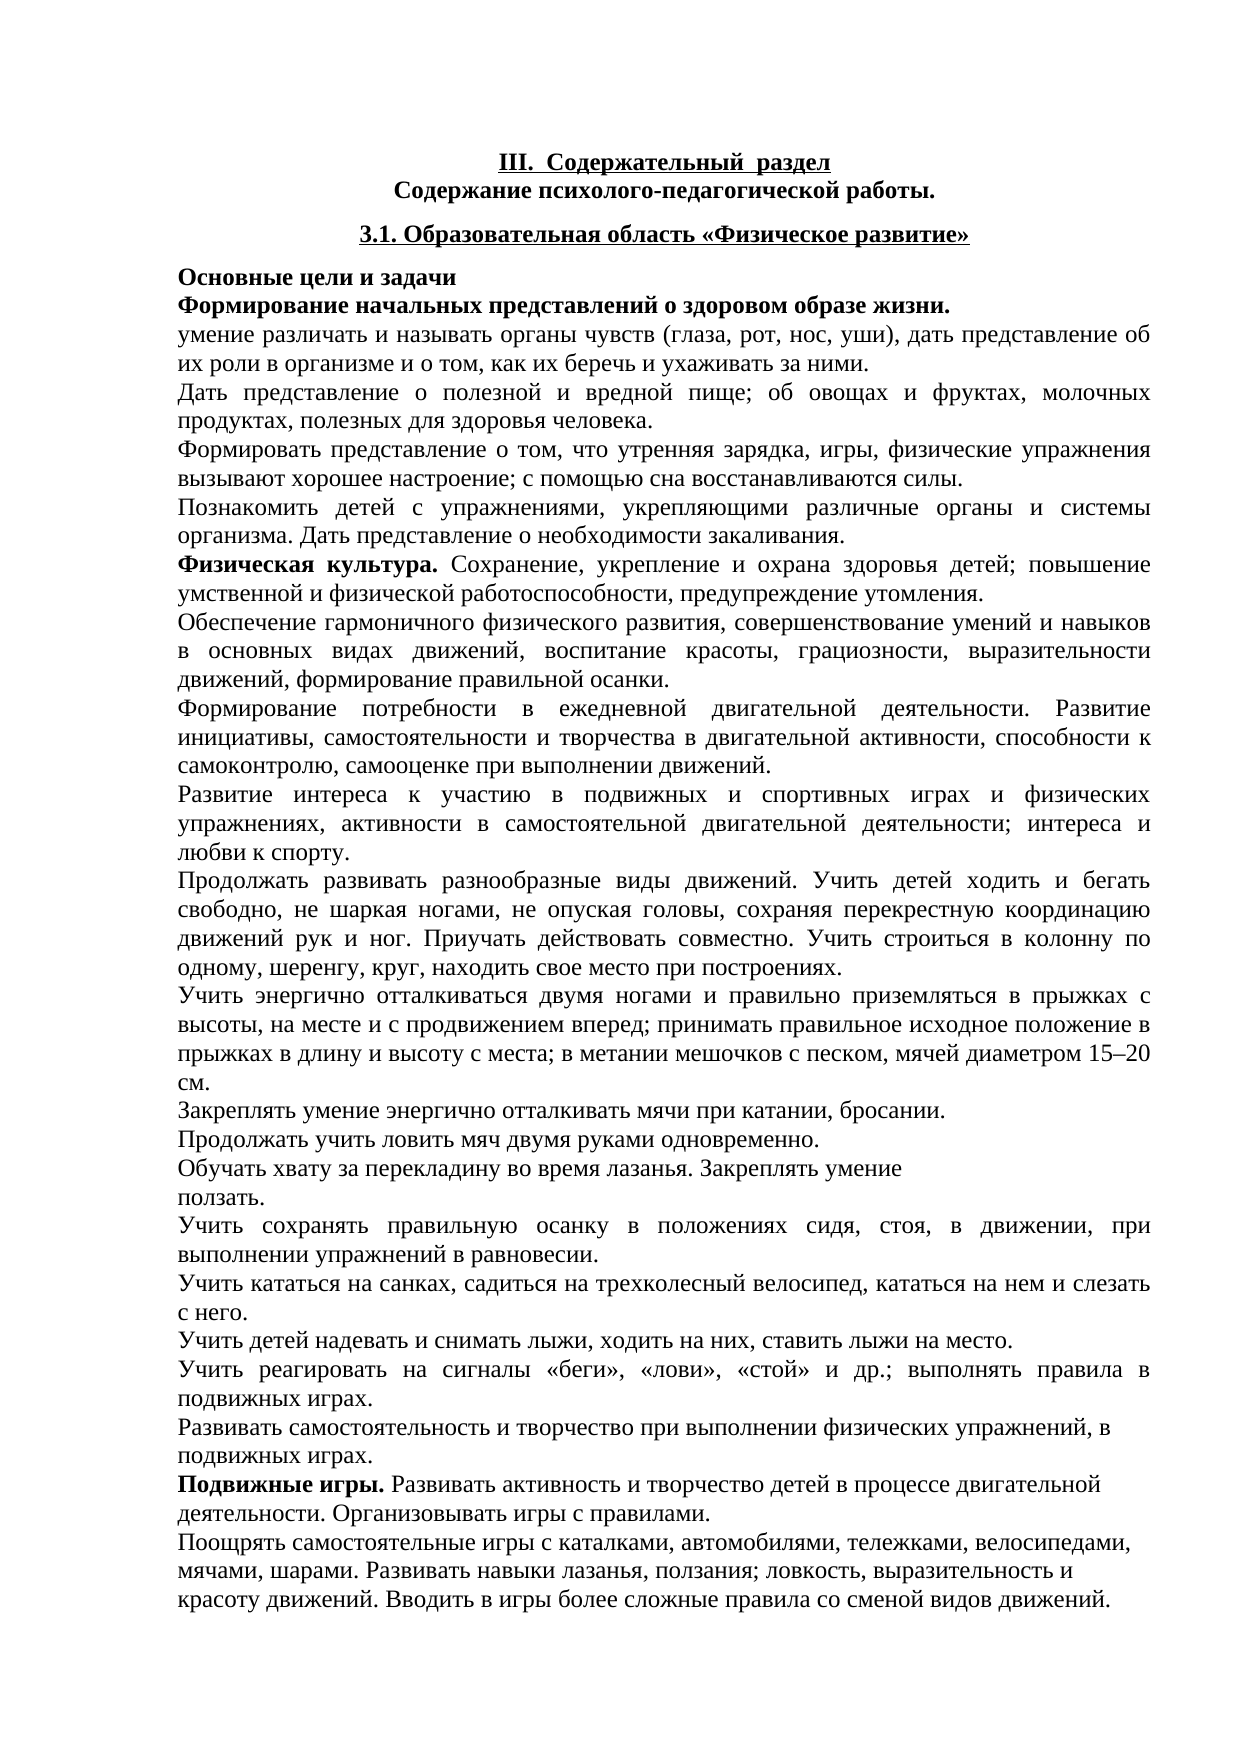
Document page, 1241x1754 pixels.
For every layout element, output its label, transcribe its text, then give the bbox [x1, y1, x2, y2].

text 3.1. Образовательная область «Физическое развитие» [177, 219, 1152, 247]
text Физическая культура. Сохранение, укрепление и охрана здоровья детей; повышение умственной и физической работоспособности, предупреждение утомления. [177, 549, 1152, 607]
text Развивать самостоятельность и творчество при выполнении физических упражнений, в подвижных играх. [177, 1412, 1152, 1469]
text Формирование начальных представлений о здоровом образе жизни. [177, 291, 1152, 319]
text Обеспечение гармоничного физического развития, совершенствование умений и навыков в основных видах движений, воспитание красоты, грациозности, выразительности движений, формирование правильной осанки. [177, 607, 1152, 693]
text Обучать хвату за перекладину во время лазанья. Закреплять умение [177, 1153, 1152, 1182]
text Учить сохранять правильную осанку в положениях сидя, стоя, в движении, при выполнении упражнений в равновесии. [177, 1211, 1152, 1268]
text Дать представление о полезной и вредной пище; об овощах и фруктах, молочных продуктах, полезных для здоровья человека. [177, 377, 1152, 434]
text Формировать представление о том, что утренняя зарядка, игры, физические упражнения вызывают хорошее настроение; с помощью сна восстанавливаются силы. [177, 434, 1152, 492]
text умение различать и называть органы чувств (глаза, рот, нос, уши), дать представление об их роли в организме и о том, как их беречь и ухаживать за ними. [177, 319, 1152, 377]
text Развитие интереса к участию в подвижных и спортивных играх и физических упражнениях, активности в самостоятельной двигательной деятельности; интереса и любви к спорту. [177, 779, 1152, 866]
text Продолжать развивать разнообразные виды движений. Учить детей ходить и бегать свободно, не шаркая ногами, не опуская головы, сохраняя перекрестную координацию движений рук и ног. Приучать действовать совместно. Учить строиться в колонну по одному, шеренгу, круг, находить свое место при построениях. [177, 866, 1152, 981]
text Подвижные игры. Развивать активность и творчество детей в процессе двигательной деятельности. Организовывать игры с правилами. [177, 1469, 1152, 1527]
text Учить энергично отталкиваться двумя ногами и правильно приземляться в прыжках с высоты, на месте и с продвижением вперед; принимать правильное исходное положение в прыжках в длину и высоту с места; в метании мешочков с песком, мячей диаметром 15–20 см. [177, 981, 1152, 1096]
text ползать. [177, 1182, 1152, 1211]
text Продолжать учить ловить мяч двумя руками одновременно. [177, 1124, 1152, 1153]
text Формирование потребности в ежедневной двигательной деятельности. Развитие инициативы, самостоятельности и творчества в двигательной активности, способности к самоконтролю, самооценке при выполнении движений. [177, 693, 1152, 779]
text Познакомить детей с упражнениями, укрепляющими различные органы и системы организма. Дать представление о необходимости закаливания. [177, 492, 1152, 549]
text III. Содержательный раздел [177, 147, 1152, 176]
text Поощрять самостоятельные игры с каталками, автомобилями, тележками, велосипедами, мячами, шарами. Развивать навыки лазанья, ползания; ловкость, выразительность и красоту движений. Вводить в игры более сложные правила со сменой видов движений. [177, 1527, 1152, 1613]
text Основные цели и задачи [177, 262, 1152, 291]
text Содержание психолого-педагогической работы. [177, 176, 1152, 204]
text Учить реагировать на сигналы «беги», «лови», «стой» и др.; выполнять правила в подвижных играх. [177, 1354, 1152, 1412]
text Закреплять умение энергично отталкивать мячи при катании, бросании. [177, 1096, 1152, 1124]
text Учить детей надевать и снимать лыжи, ходить на них, ставить лыжи на место. [177, 1326, 1152, 1354]
text Учить кататься на санках, садиться на трехколесный велосипед, кататься на нем и слезать с него. [177, 1268, 1152, 1326]
